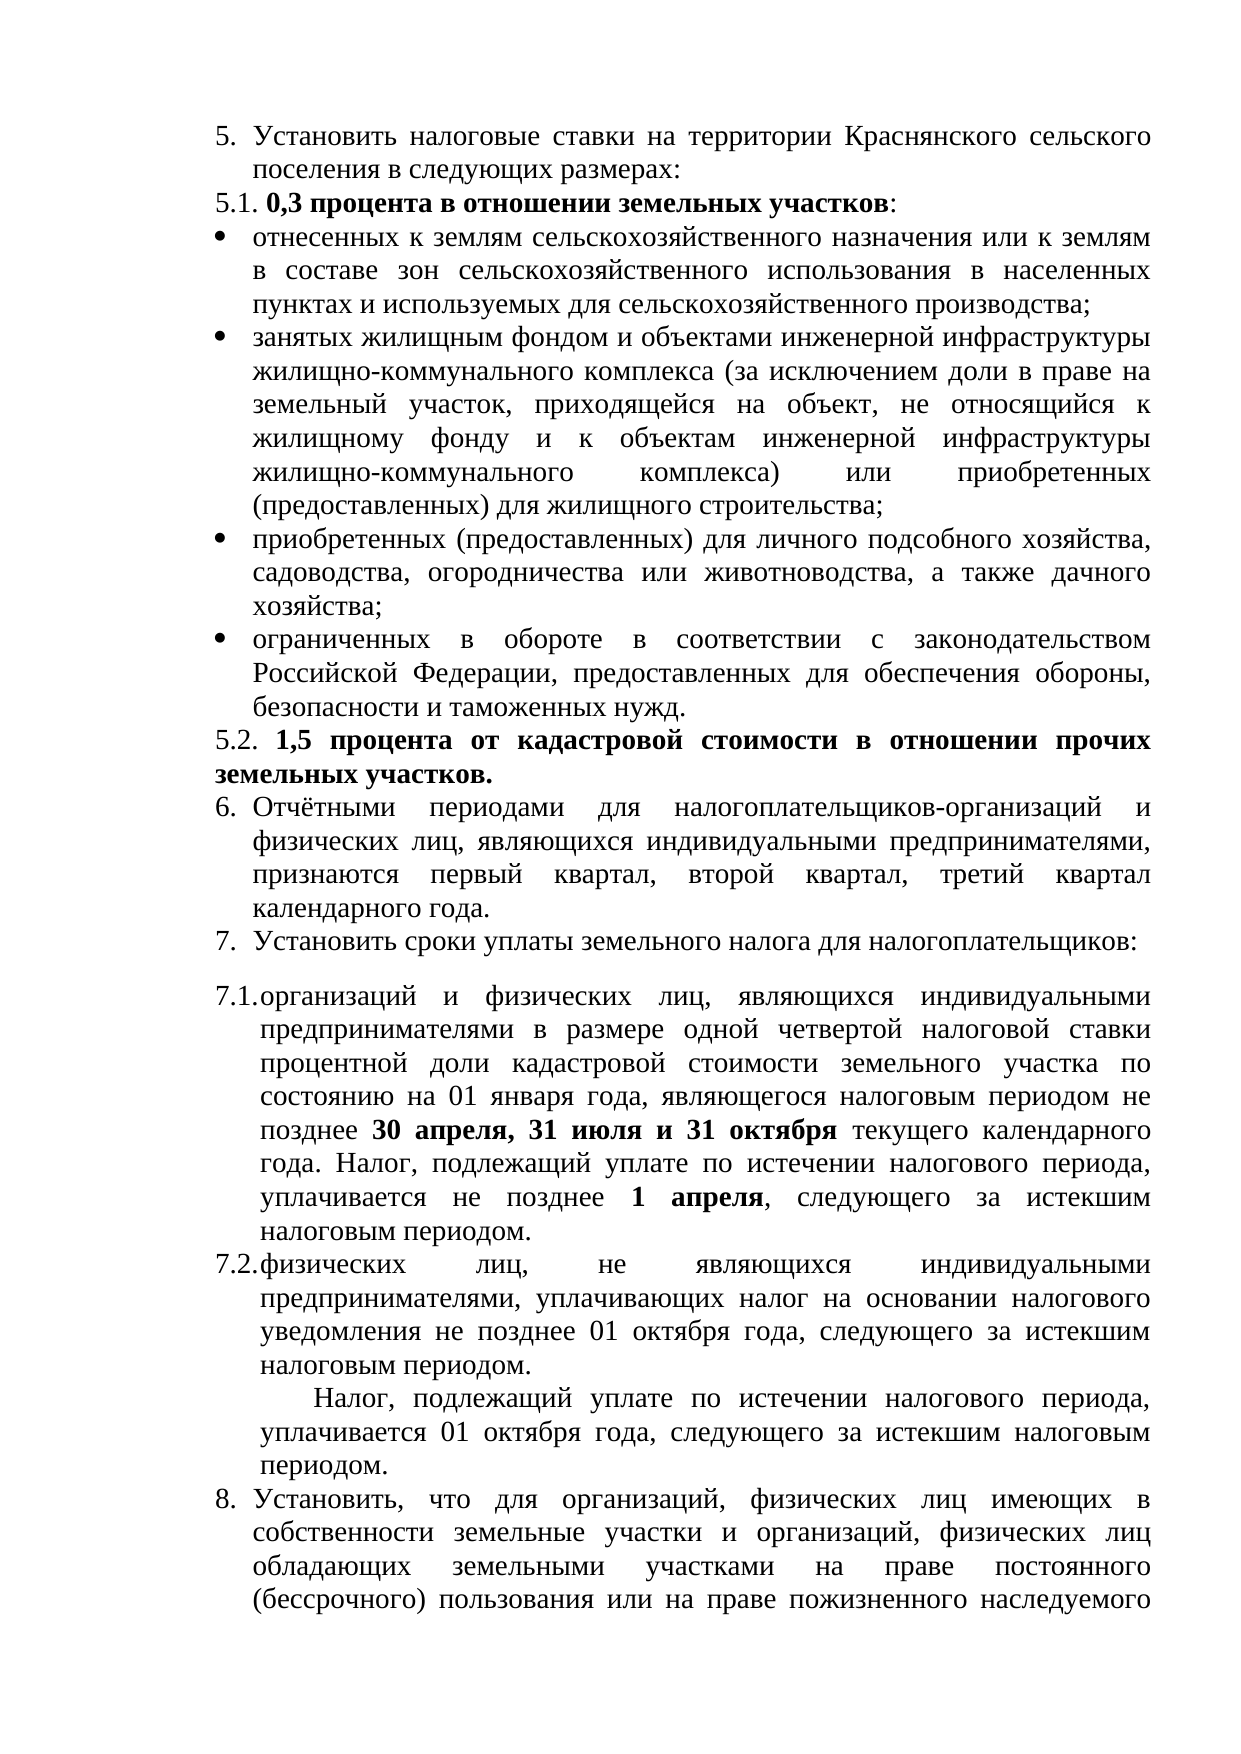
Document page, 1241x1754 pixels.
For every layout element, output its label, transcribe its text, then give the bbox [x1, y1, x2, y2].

list Отчётными периодами для налогоплательщиков-организаций и физических лиц, являющихся индивидуальными предпринимателями, признаются первый квартал, второй квартал, третий квартал календарного года. [215, 789, 1152, 923]
list организаций и физических лиц, являющихся индивидуальными предпринимателями в размере одной четвертой налоговой ставки процентной доли кадастровой стоимости земельного участка по состоянию на 01 января года, являющегося налоговым периодом не позднее 30 апреля, 31 июля и 31 октября текущего календарного года. Налог, подлежащий уплате по истечении налогового периода, уплачивается не позднее 1 апреля, следующего за истекшим налоговым периодом. [215, 978, 1152, 1246]
list приобретенных (предоставленных) для личного подсобного хозяйства, садоводства, огородничества или животноводства, а также дачного хозяйства; [215, 521, 1152, 622]
list Установить налоговые ставки на территории Краснянского сельского поселения в следующих размерах: [215, 118, 1152, 185]
list ограниченных в обороте в соответствии с законодательством Российской Федерации, предоставленных для обеспечения обороны, безопасности и таможенных нужд. [215, 622, 1152, 722]
text 5.2. 1,5 процента от кадастровой стоимости в отношении прочих земельных участков. [215, 722, 1152, 789]
text Налог, подлежащий уплате по истечении налогового периода, уплачивается 01 октября года, следующего за истекшим налоговым периодом. [260, 1380, 1152, 1481]
list Установить сроки уплаты земельного налога для налогоплательщиков: [215, 923, 1152, 957]
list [215, 1481, 1152, 1615]
list физических лиц, не являющихся индивидуальными предпринимателями, уплачивающих налог на основании налогового уведомления не позднее 01 октября года, следующего за истекшим налоговым периодом. [215, 1246, 1152, 1380]
list отнесенных к землям сельскохозяйственного назначения или к землям в составе зон сельскохозяйственного использования в населенных пунктах и используемых для сельскохозяйственного производства; [215, 219, 1152, 319]
list занятых жилищным фондом и объектами инженерной инфраструктуры жилищно-коммунального комплекса (за исключением доли в праве на земельный участок, приходящейся на объект, не относящийся к жилищному фонду и к объектам инженерной инфраструктуры жилищно-коммунального комплекса) или приобретенных (предоставленных) для жилищного строительства; [215, 319, 1152, 521]
text 5.1. 0,3 процента в отношении земельных участков: [215, 185, 1152, 219]
